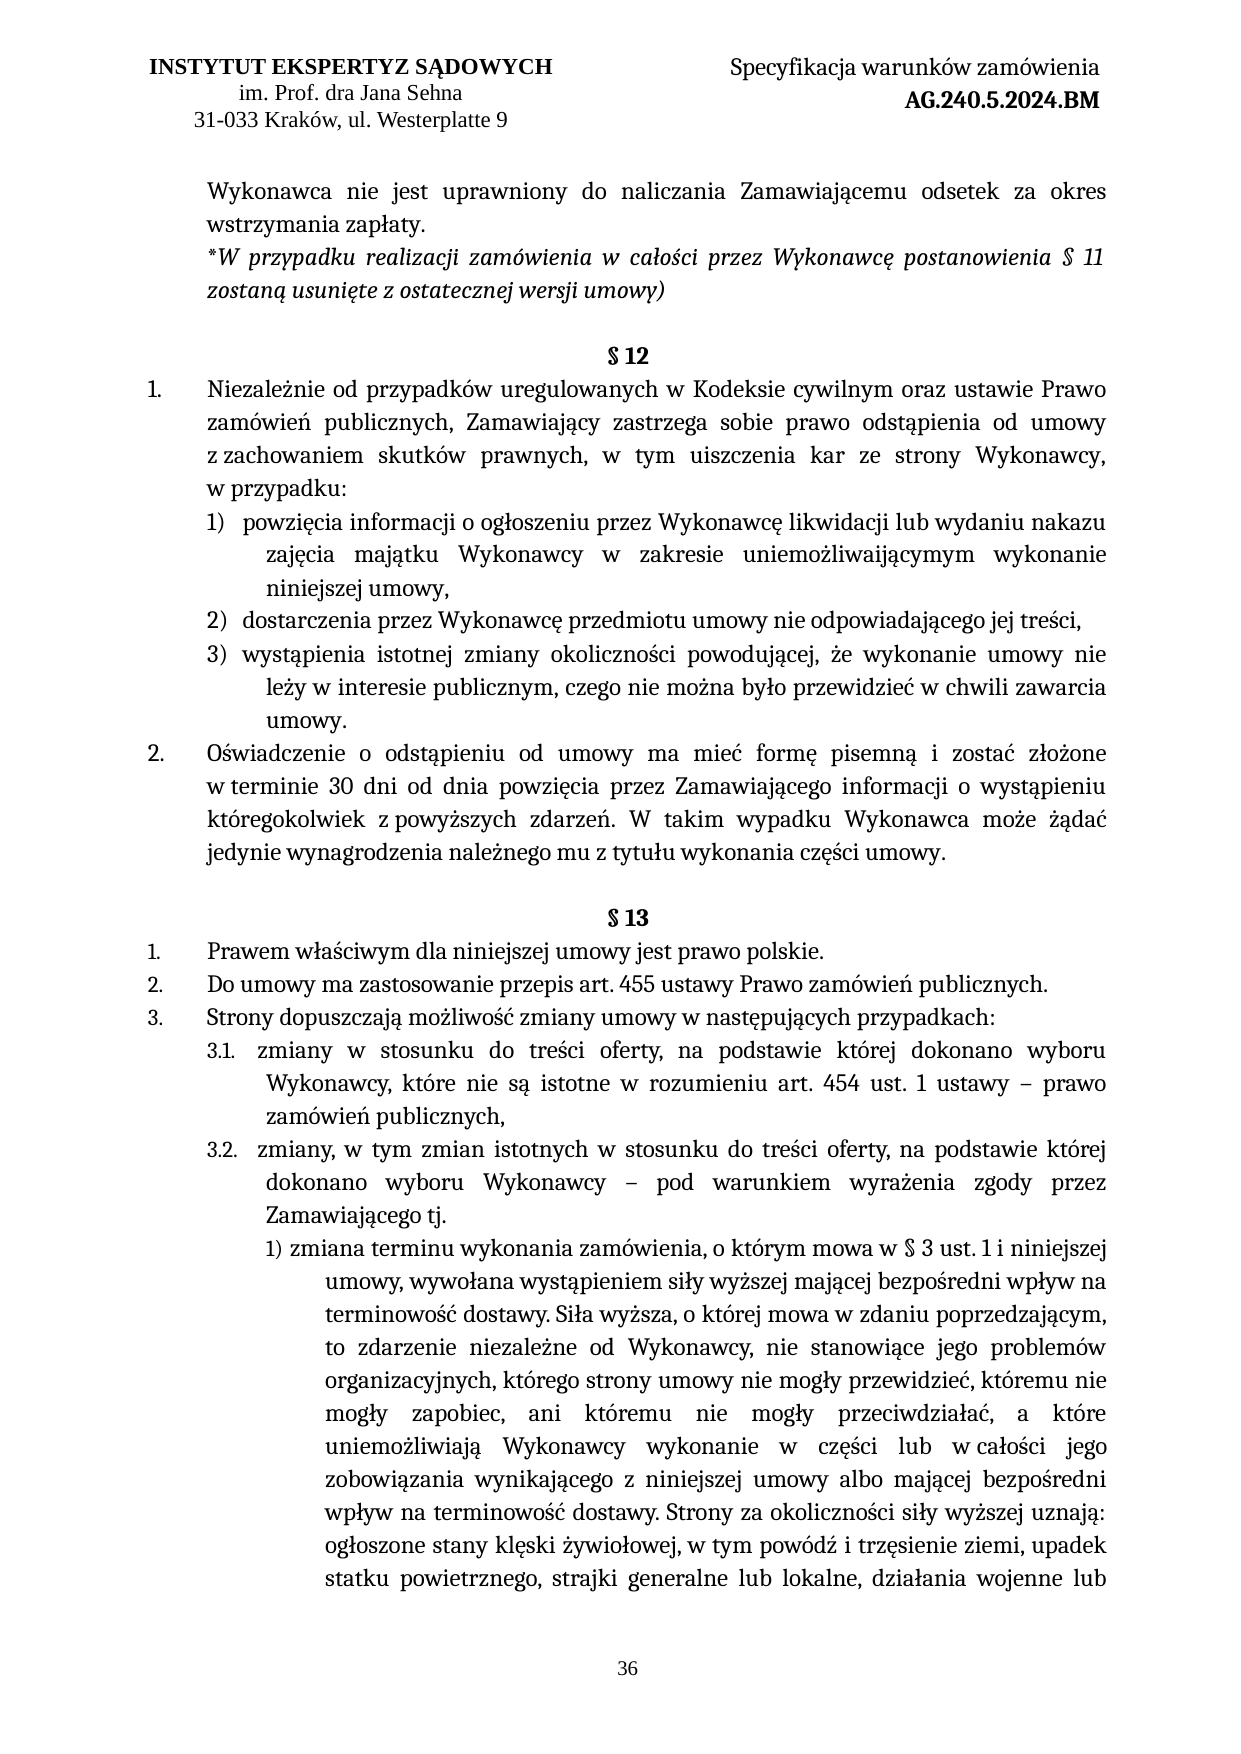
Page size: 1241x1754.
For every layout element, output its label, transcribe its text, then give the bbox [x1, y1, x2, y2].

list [148, 177, 1107, 239]
text § 13 [148, 904, 1107, 932]
list Niezależnie od przypadków uregulowanych w Kodeksie cywilnym oraz ustawie Prawo zamówień publicznych, Zamawiający zastrzega sobie prawo odstąpienia od umowy z zachowaniem skutków prawnych, w tym uiszczenia kar ze strony Wykonawcy, w przypadku: [148, 375, 1107, 503]
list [266, 1234, 1107, 1593]
list Oświadczenie o odstąpieniu od umowy ma mieć formę pisemną i zostać złożone w terminie 30 dni od dnia powzięcia przez Zamawiającego informacji o wystąpieniu któregokolwiek z powyższych zdarzeń. W takim wypadku Wykonawca może żądać jedynie wynagrodzenia należnego mu z tytułu wykonania części umowy. [148, 738, 1107, 866]
list zmiany, w tym zmian istotnych w stosunku do treści oferty, na podstawie której dokonano wyboru Wykonawcy – pod warunkiem wyrażenia zgody przez Zamawiającego tj. [207, 1135, 1107, 1229]
list zmiany w stosunku do treści oferty, na podstawie której dokonano wyboru Wykonawcy, które nie są istotne w rozumieniu art. 454 ust. 1 ustawy – prawo zamówień publicznych, [207, 1036, 1107, 1131]
text § 12 [148, 342, 1107, 371]
list powzięcia informacji o ogłoszeniu przez Wykonawcę likwidacji lub wydaniu nakazu zajęcia majątku Wykonawcy w zakresie uniemożliwaijącymym wykonanie niniejszej umowy, [207, 507, 1107, 602]
list Do umowy ma zastosowanie przepis art. 455 ustawy Prawo zamówień publicznych. [148, 970, 1107, 998]
list Prawem właściwym dla niniejszej umowy jest prawo polskie. [148, 937, 1107, 965]
list dostarczenia przez Wykonawcę przedmiotu umowy nie odpowiadającego jej treści, [207, 606, 1107, 635]
list Strony dopuszczają możliwość zmiany umowy w następujących przypadkach: [148, 1003, 1107, 1031]
text *W przypadku realizacji zamówienia w całości przez Wykonawcę postanowienia § 11 zostaną usunięte z ostatecznej wersji umowy) [207, 243, 1107, 305]
list wystąpienia istotnej zmiany okoliczności powodującej, że wykonanie umowy nie leży w interesie publicznym, czego nie można było przewidzieć w chwili zawarcia umowy. [207, 639, 1107, 734]
